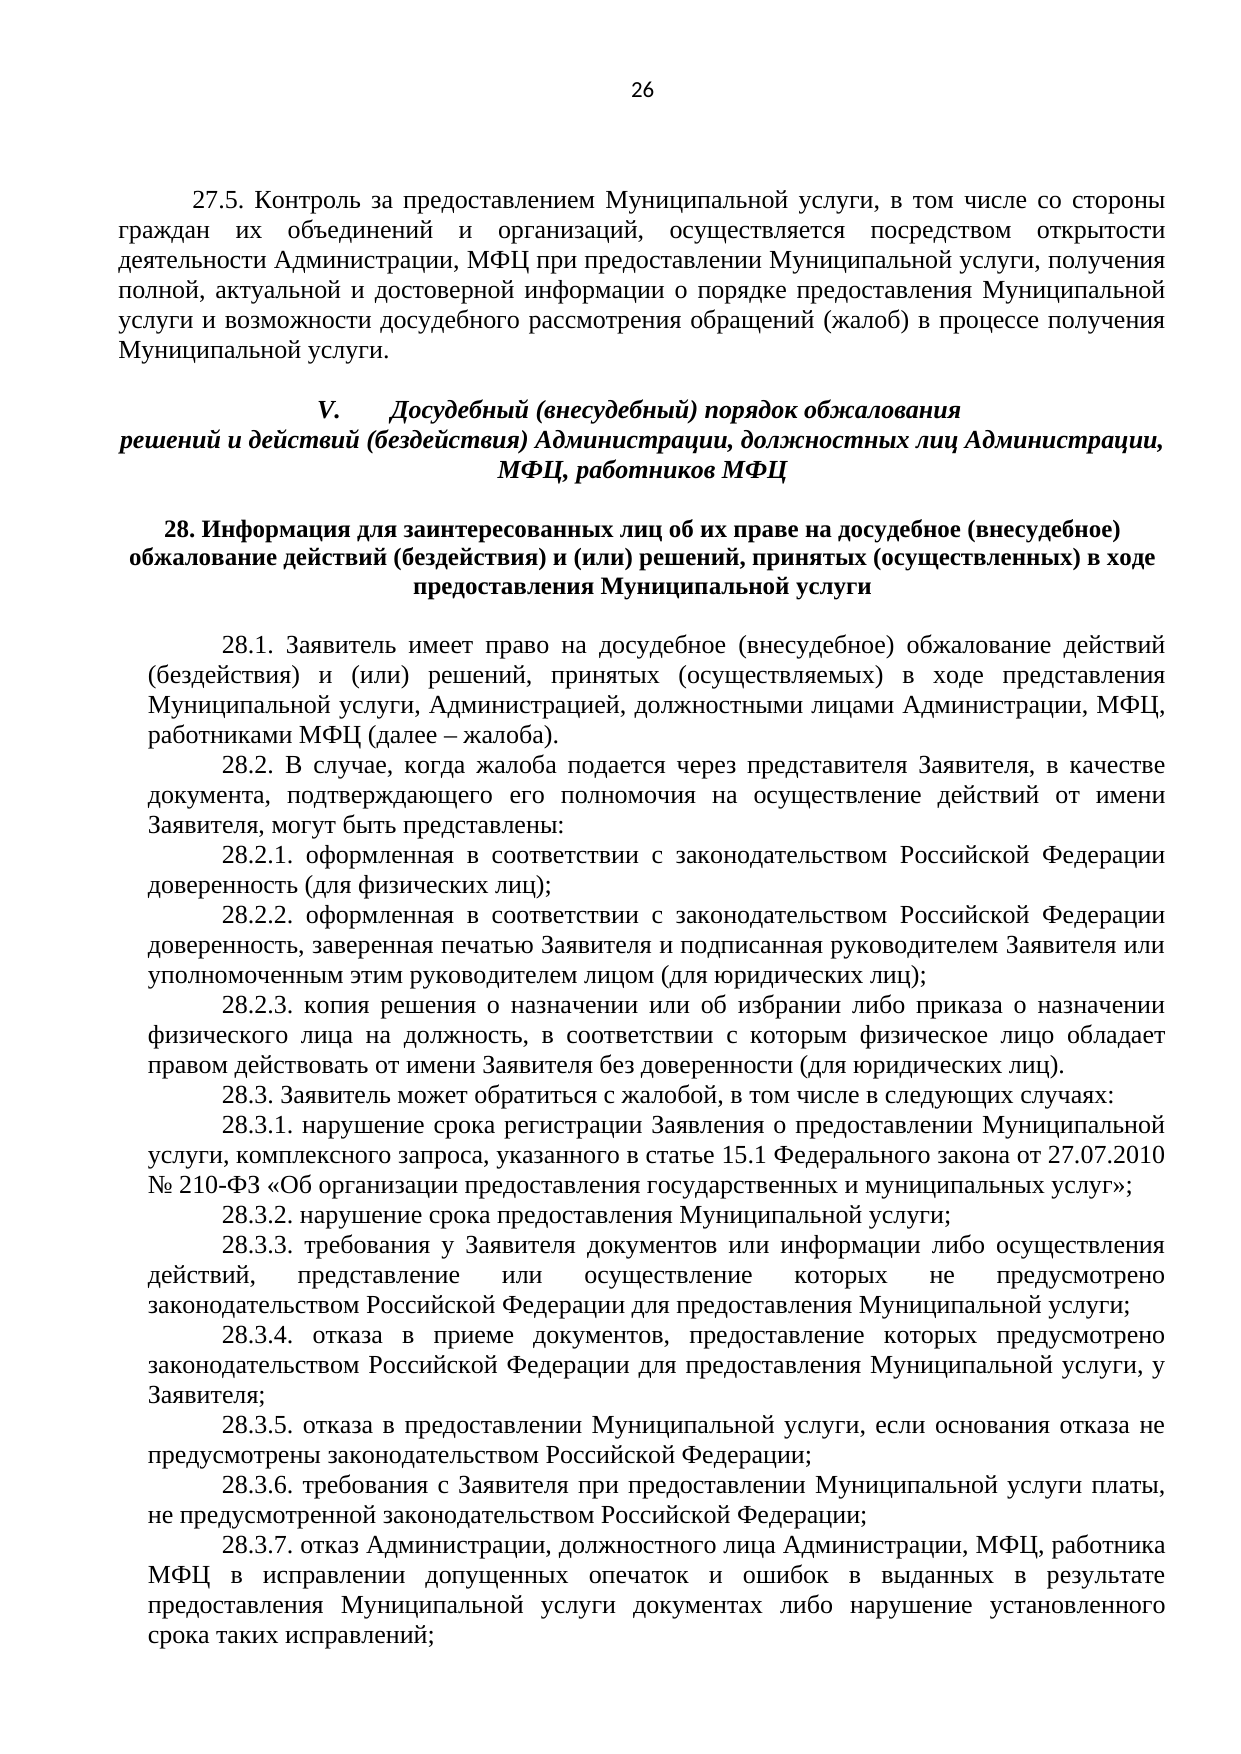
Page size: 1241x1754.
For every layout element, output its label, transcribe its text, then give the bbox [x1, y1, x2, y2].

text 28.1. Заявитель имеет право на досудебное (внесудебное) обжалование действий (бездействия) и (или) решений, принятых (осуществляемых) в ходе представления Муниципальной услуги, Администрацией, должностными лицами Администрации, МФЦ, работниками МФЦ (далее – жалоба). [148, 629, 1167, 749]
text 28. Информация для заинтересованных лиц об их праве на досудебное (внесудебное) обжалование действий (бездействия) и (или) решений, принятых (осуществленных) в ходе предоставления Муниципальной услуги [118, 514, 1167, 600]
text 28.3.1. нарушение срока регистрации Заявления о предоставлении Муниципальной услуги, комплексного запроса, указанного в статье 15.1 Федерального закона от 27.07.2010 № 210-ФЗ «Об организации предоставления государственных и муниципальных услуг»; [148, 1109, 1167, 1199]
text Досудебный (внесудебный) порядок обжалования решений и действий (бездействия) Администрации, должностных лиц Администрации, МФЦ, работников МФЦ [118, 394, 1167, 484]
list 27.5. Контроль за предоставлением Муниципальной услуги, в том числе со стороны граждан их объединений и организаций, осуществляется посредством открытости деятельности Администрации, МФЦ при предоставлении Муниципальной услуги, получения полной, актуальной и достоверной информации о порядке предоставления Муниципальной услуги и возможности досудебного рассмотрения обращений (жалоб) в процессе получения Муниципальной услуги. [118, 184, 1167, 364]
text 28.3.2. нарушение срока предоставления Муниципальной услуги; [148, 1199, 1167, 1229]
text 28.3.7. отказ Администрации, должностного лица Администрации, МФЦ, работника МФЦ в исправлении допущенных опечаток и ошибок в выданных в результате предоставления Муниципальной услуги документах либо нарушение установленного срока таких исправлений; [148, 1529, 1167, 1649]
text 28.3.4. отказа в приеме документов, предоставление которых предусмотрено законодательством Российской Федерации для предоставления Муниципальной услуги, у Заявителя; [148, 1319, 1167, 1409]
text 28.3.3. требования у Заявителя документов или информации либо осуществления действий, представление или осуществление которых не предусмотрено законодательством Российской Федерации для предоставления Муниципальной услуги; [148, 1229, 1167, 1319]
text 28.3. Заявитель может обратиться с жалобой, в том числе в следующих случаях: [148, 1079, 1167, 1109]
text 28.3.5. отказа в предоставлении Муниципальной услуги, если основания отказа не предусмотрены законодательством Российской Федерации; [148, 1409, 1167, 1469]
text 28.3.6. требования с Заявителя при предоставлении Муниципальной услуги платы, не предусмотренной законодательством Российской Федерации; [148, 1469, 1167, 1529]
text 28.2.2. оформленная в соответствии с законодательством Российской Федерации доверенность, заверенная печатью Заявителя и подписанная руководителем Заявителя или уполномоченным этим руководителем лицом (для юридических лиц); [148, 899, 1167, 989]
text 28.2.3. копия решения о назначении или об избрании либо приказа о назначении физического лица на должность, в соответствии с которым физическое лицо обладает правом действовать от имени Заявителя без доверенности (для юридических лиц). [148, 989, 1167, 1079]
text 28.2. В случае, когда жалоба подается через представителя Заявителя, в качестве документа, подтверждающего его полномочия на осуществление действий от имени Заявителя, могут быть представлены: [148, 749, 1167, 839]
text 28.2.1. оформленная в соответствии с законодательством Российской Федерации доверенность (для физических лиц); [148, 839, 1167, 899]
